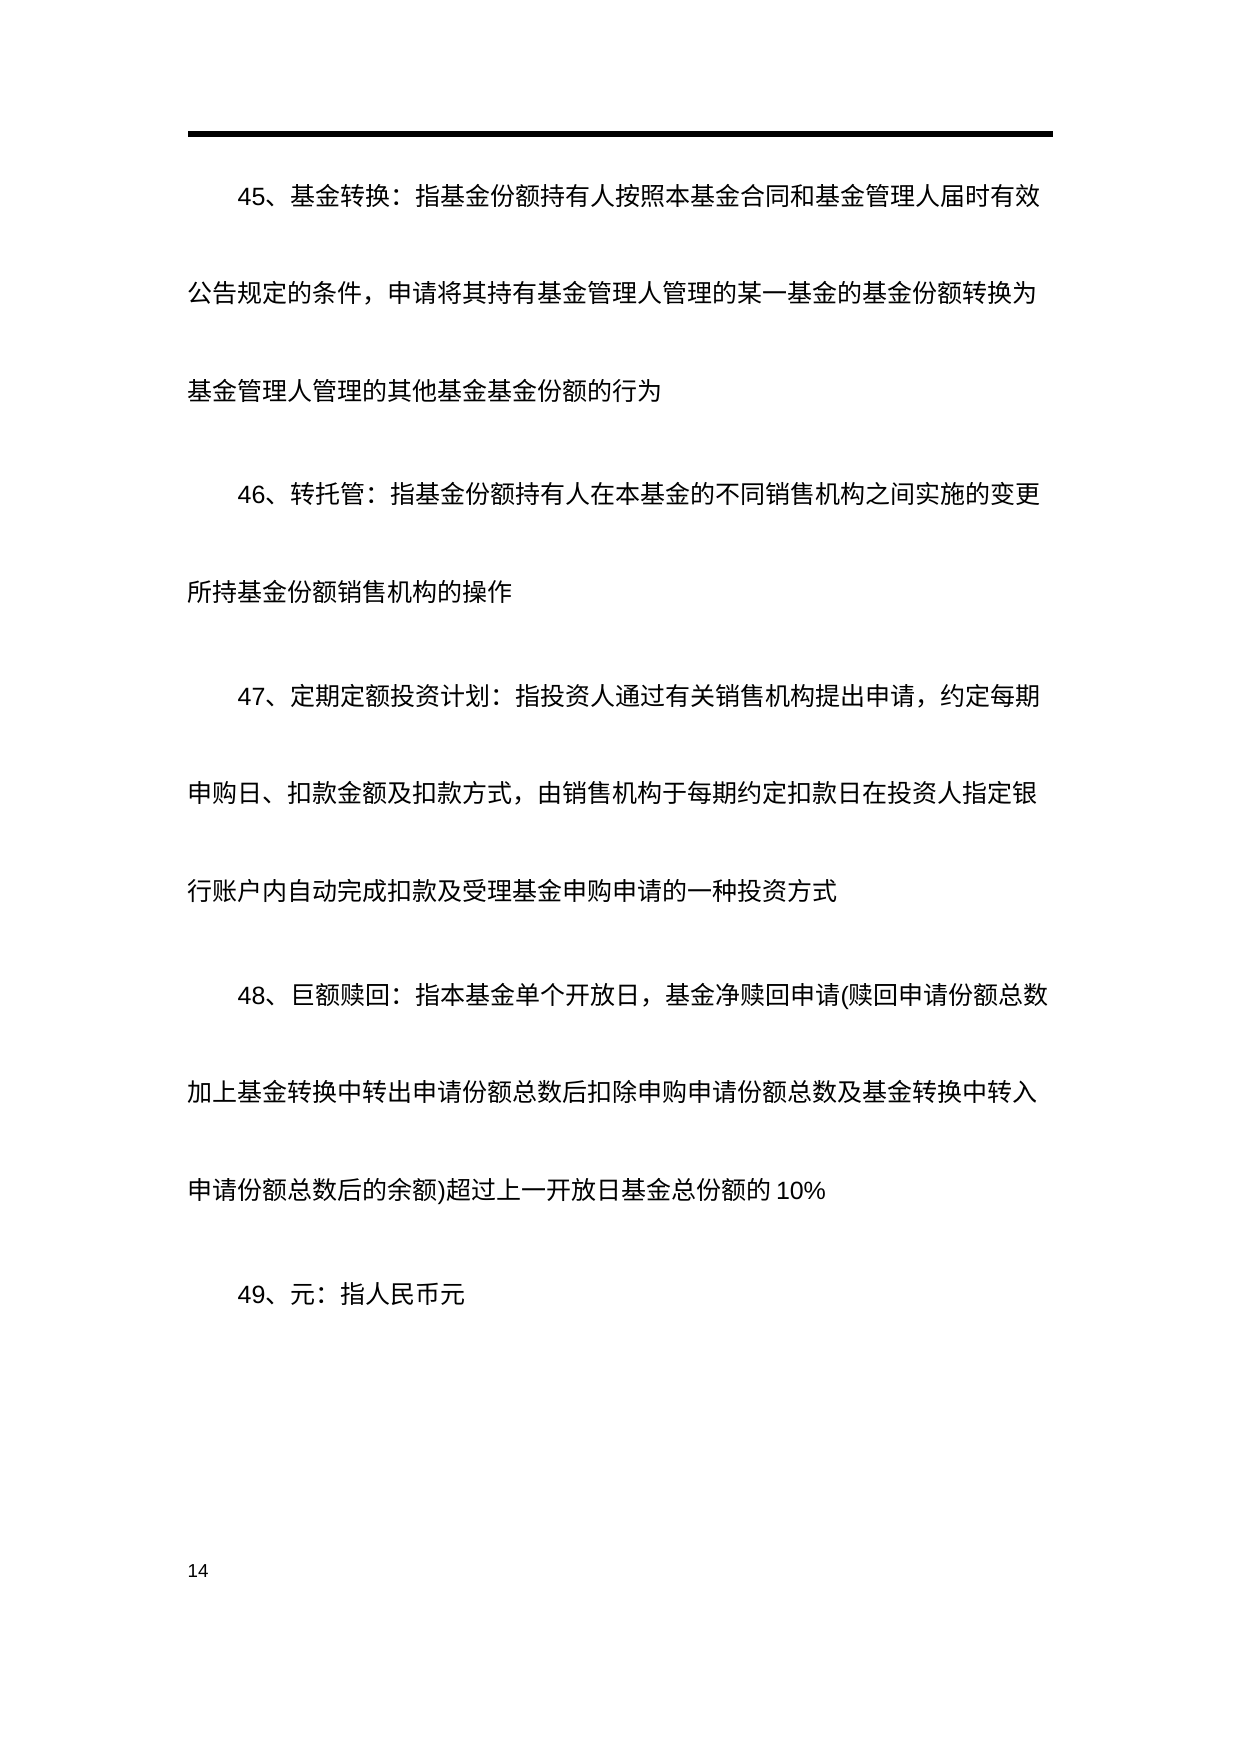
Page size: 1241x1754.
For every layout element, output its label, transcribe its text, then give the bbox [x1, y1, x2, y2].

text 45、基金转换：指基金份额持有人按照本基金合同和基金管理人届时有效公告规定的条件，申请将其持有基金管理人管理的某一基金的基金份额转换为基金管理人管理的其他基金基金份额的行为 [187, 162, 1053, 422]
text 46、转托管：指基金份额持有人在本基金的不同销售机构之间实施的变更所持基金份额销售机构的操作 [187, 461, 1053, 623]
text 49、元：指人民币元 [187, 1260, 1053, 1325]
text 47、定期定额投资计划：指投资人通过有关销售机构提出申请，约定每期申购日、扣款金额及扣款方式，由销售机构于每期约定扣款日在投资人指定银行账户内自动完成扣款及受理基金申购申请的一种投资方式 [187, 662, 1053, 922]
text 48、巨额赎回：指本基金单个开放日，基金净赎回申请(赎回申请份额总数加上基金转换中转出申请份额总数后扣除申购申请份额总数及基金转换中转入申请份额总数后的余额)超过上一开放日基金总份额的10% [187, 961, 1053, 1221]
